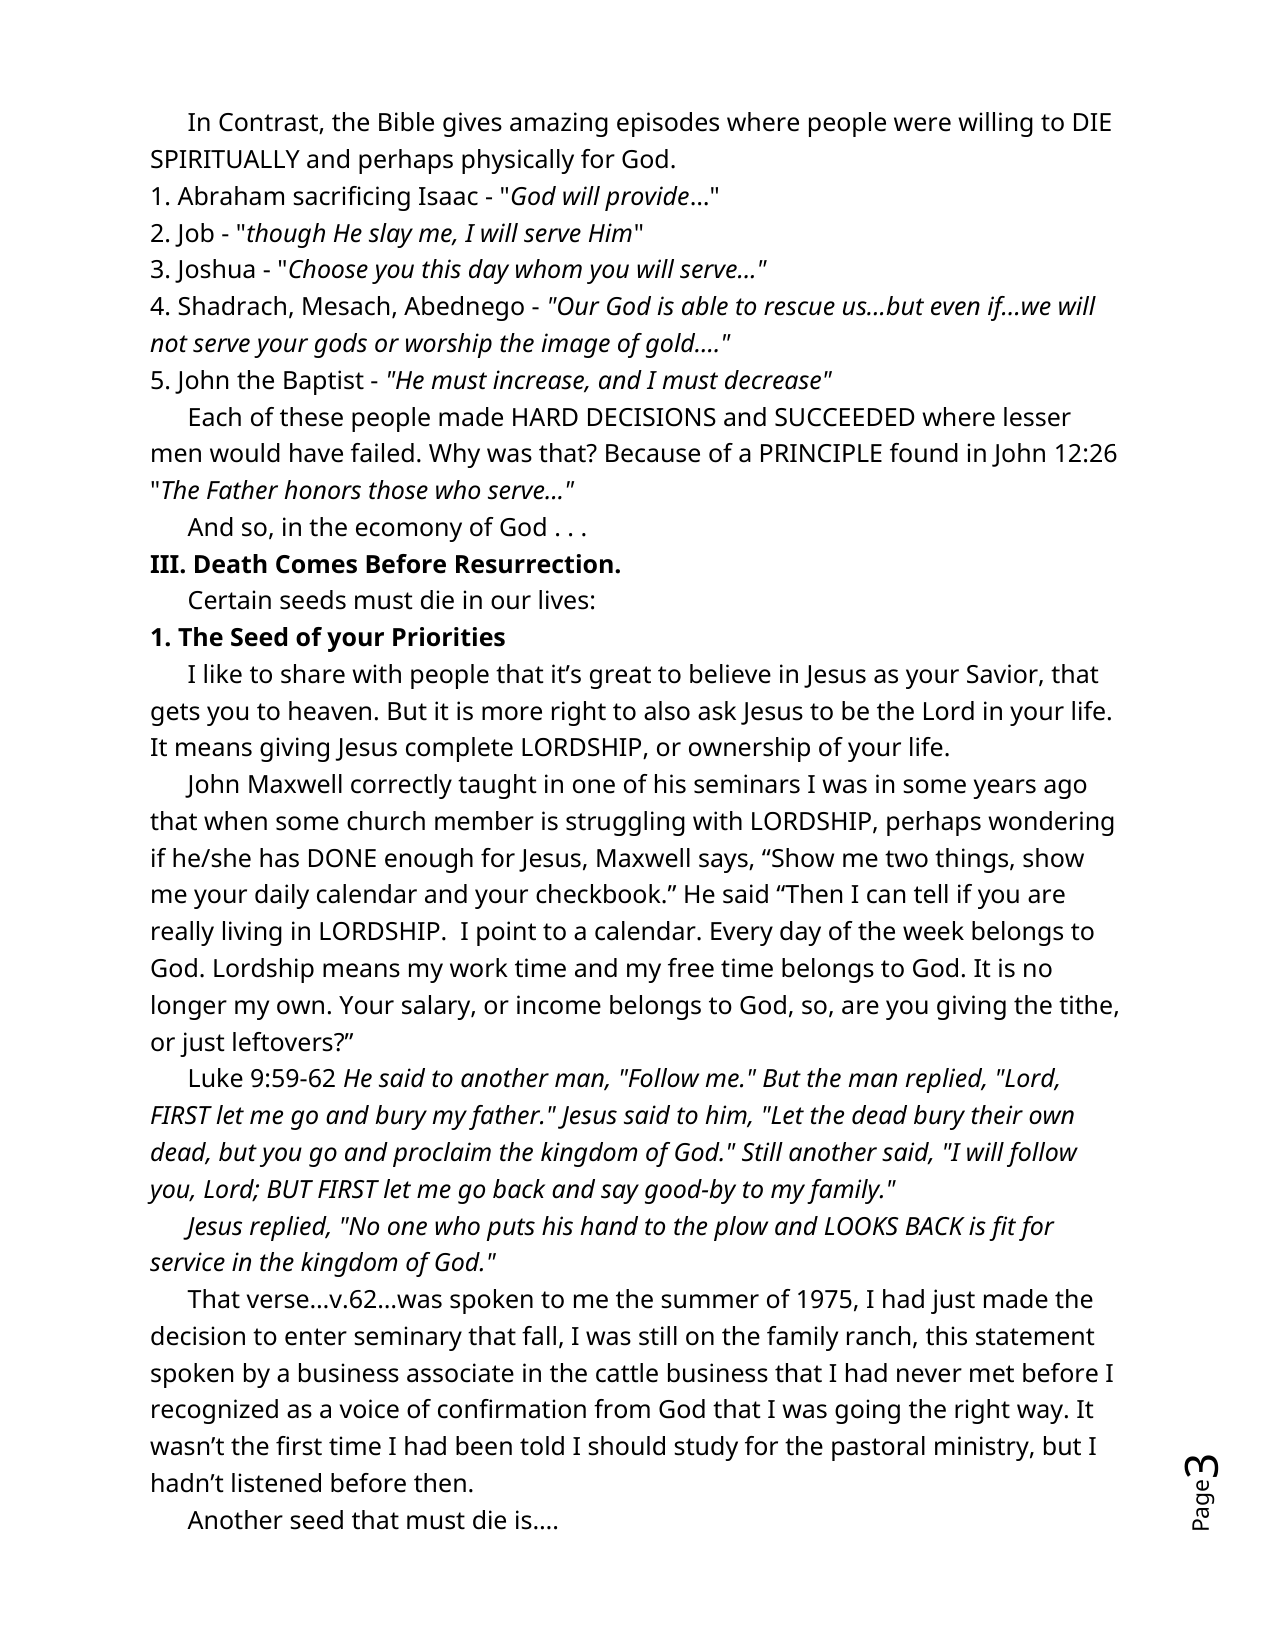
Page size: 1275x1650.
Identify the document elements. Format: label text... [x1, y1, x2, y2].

text 3. Joshua - "Choose you this day whom you will serve..." [150, 252, 1125, 286]
text John Maxwell correctly taught in one of his seminars I was in some years ago that when some church member is struggling with LORDSHIP, perhaps wondering if he/she has DONE enough for Jesus, Maxwell says, “Show me two things, show me your daily calendar and your checkbook.” He said “Then I can tell if you are really living in LORDSHIP. I point to a calendar. Every day of the week belongs to God. Lordship means my work time and my free time belongs to God. It is no longer my own. Your salary, or income belongs to God, so, are you giving the tithe, or just leftovers?” [150, 767, 1125, 1058]
text In Contrast, the Bible gives amazing episodes where people were willing to DIE SPIRITUALLY and perhaps physically for God. [150, 105, 1125, 176]
text 5. John the Baptist - "He must increase, and I must decrease" [150, 362, 1125, 396]
text Jesus replied, "No one who puts his hand to the plow and LOOKS BACK is fit for service in the kingdom of God." [150, 1208, 1125, 1279]
text 4. Shadrach, Mesach, Abednego - "Our God is able to rescue us...but even if...we will not serve your gods or worship the image of gold…." [150, 289, 1125, 360]
text Another seed that must die is…. [150, 1502, 1125, 1536]
text Luke 9:59-62 He said to another man, "Follow me." But the man replied, "Lord, FIRST let me go and bury my father." Jesus said to him, "Let the dead bury their own dead, but you go and proclaim the kingdom of God." Still another said, "I will follow you, Lord; BUT FIRST let me go back and say good-by to my family." [150, 1061, 1125, 1205]
text 1. The Seed of your Priorities [150, 620, 1125, 654]
text Certain seeds must die in our lives: [150, 583, 1125, 617]
text III. Death Comes Before Resurrection. [150, 546, 1125, 580]
text 2. Job - "though He slay me, I will serve Him" [150, 215, 1125, 249]
text Each of these people made HARD DECISIONS and SUCCEEDED where lesser men would have failed. Why was that? Because of a PRINCIPLE found in John 12:26 "The Father honors those who serve..." [150, 399, 1125, 507]
text I like to share with people that it’s great to believe in Jesus as your Savior, that gets you to heaven. But it is more right to also ask Jesus to be the Lord in your life. It means giving Jesus complete LORDSHIP, or ownership of your life. [150, 657, 1125, 764]
text That verse…v.62…was spoken to me the summer of 1975, I had just made the decision to enter seminary that fall, I was still on the family ranch, this statement spoken by a business associate in the cattle business that I had never met before I recognized as a voice of confirmation from God that I was going the right way. It wasn’t the first time I had been told I should study for the pastoral ministry, but I hadn’t listened before then. [150, 1282, 1125, 1499]
text And so, in the ecomony of God . . . [150, 509, 1125, 543]
text 1. Abraham sacrificing Isaac - "God will provide…" [150, 178, 1125, 213]
